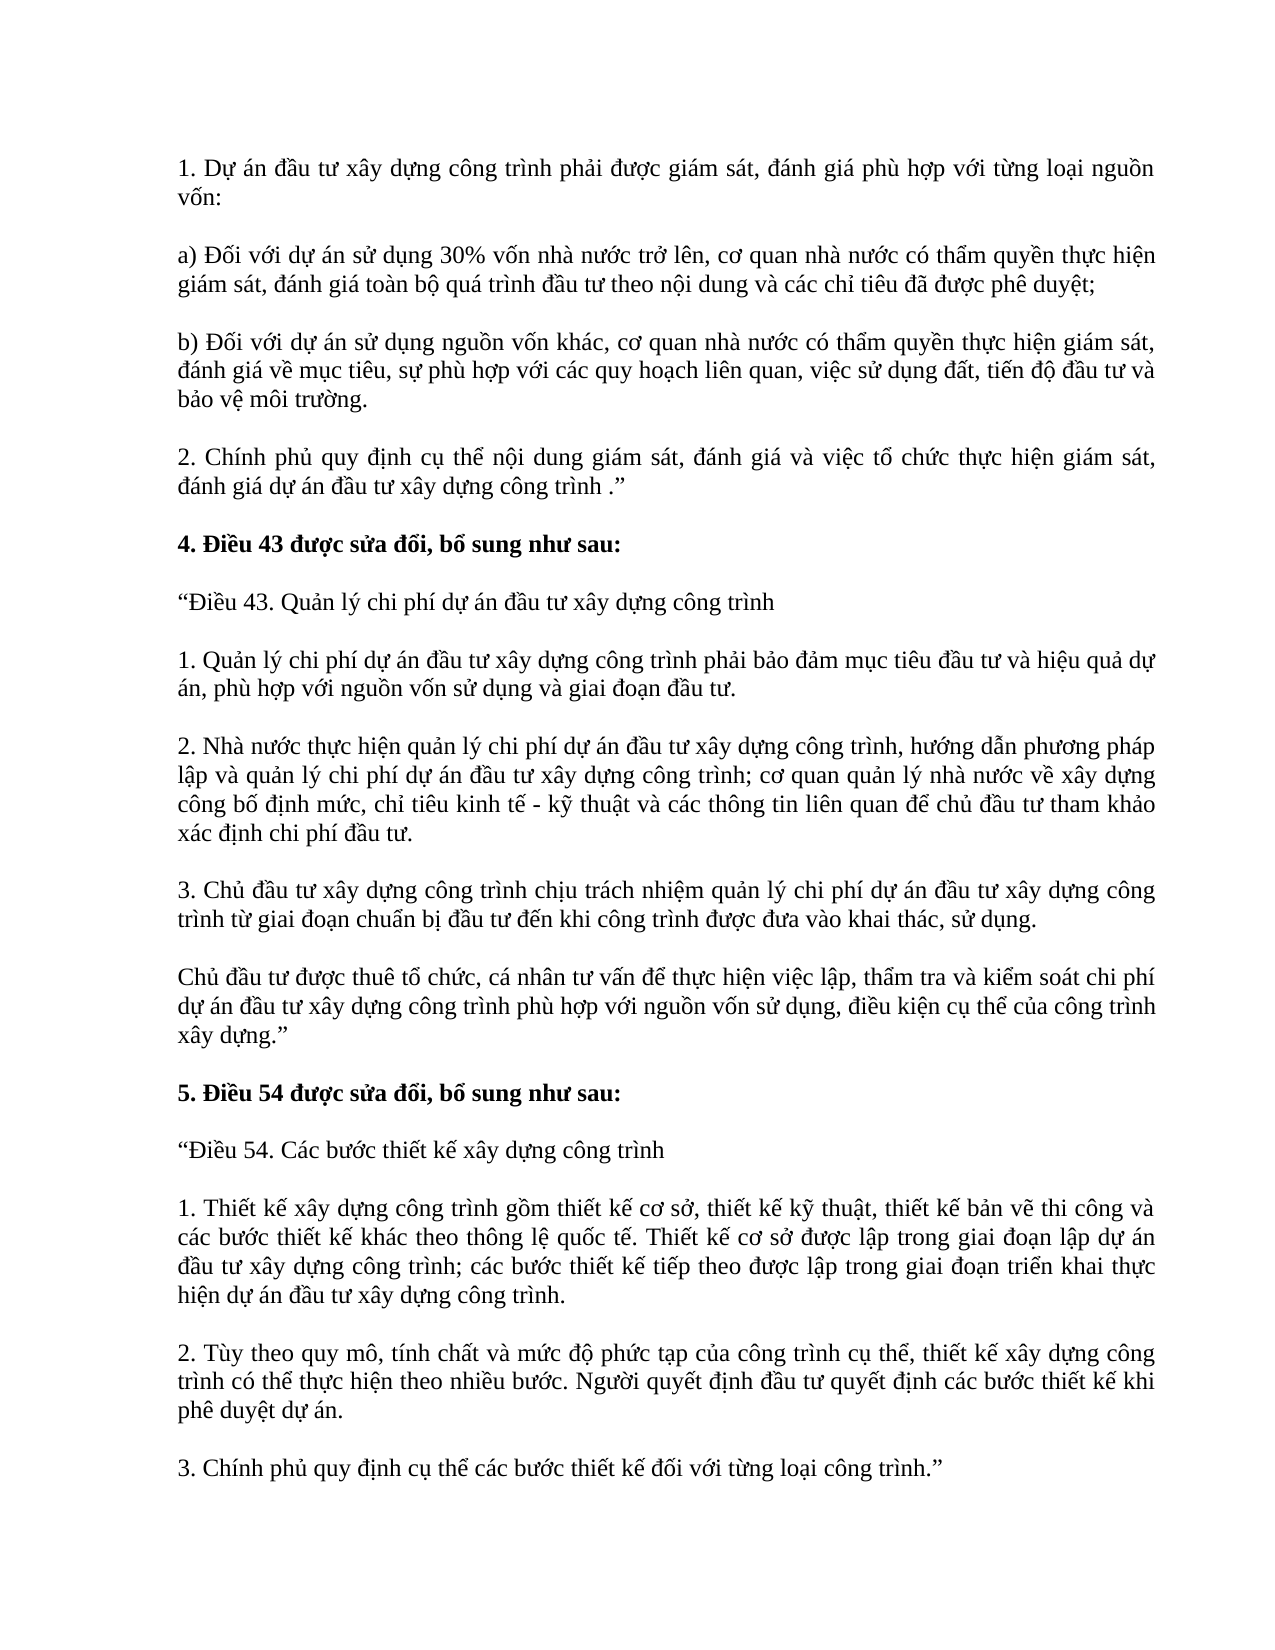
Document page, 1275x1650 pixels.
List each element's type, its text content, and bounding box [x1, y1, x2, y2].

text b) Đối với dự án sử dụng nguồn vốn khác, cơ quan nhà nước có thẩm quyền thực hiện giám sát, đánh giá về mục tiêu, sự phù hợp với các quy hoạch liên quan, việc sử dụng đất, tiến độ đầu tư và bảo vệ môi trường. [177, 327, 1157, 413]
text 3. Chủ đầu tư xây dựng công trình chịu trách nhiệm quản lý chi phí dự án đầu tư xây dựng công trình từ giai đoạn chuẩn bị đầu tư đến khi công trình được đưa vào khai thác, sử dụng. [177, 876, 1157, 933]
text 2. Chính phủ quy định cụ thể nội dung giám sát, đánh giá và việc tổ chức thực hiện giám sát, đánh giá dự án đầu tư xây dựng công trình .” [177, 442, 1157, 500]
text 1. Quản lý chi phí dự án đầu tư xây dựng công trình phải bảo đảm mục tiêu đầu tư và hiệu quả dự án, phù hợp với nguồn vốn sử dụng và giai đoạn đầu tư. [177, 645, 1157, 702]
text a) Đối với dự án sử dụng 30% vốn nhà nước trở lên, cơ quan nhà nước có thẩm quyền thực hiện giám sát, đánh giá toàn bộ quá trình đầu tư theo nội dung và các chỉ tiêu đã được phê duyệt; [177, 240, 1157, 298]
text 2. Nhà nước thực hiện quản lý chi phí dự án đầu tư xây dựng công trình, hướng dẫn phương pháp lập và quản lý chi phí dự án đầu tư xây dựng công trình; cơ quan quản lý nhà nước về xây dựng công bố định mức, chỉ tiêu kinh tế - kỹ thuật và các thông tin liên quan để chủ đầu tư tham khảo xác định chi phí đầu tư. [177, 731, 1157, 846]
text “Điều 54. Các bước thiết kế xây dựng công trình [177, 1136, 1157, 1164]
text 3. Chính phủ quy định cụ thể các bước thiết kế đối với từng loại công trình.” [177, 1453, 1157, 1482]
text 4. Điều 43 được sửa đổi, bổ sung như sau: [177, 529, 1157, 558]
text 1. Thiết kế xây dựng công trình gồm thiết kế cơ sở, thiết kế kỹ thuật, thiết kế bản vẽ thi công và các bước thiết kế khác theo thông lệ quốc tế. Thiết kế cơ sở được lập trong giai đoạn lập dự án đầu tư xây dựng công trình; các bước thiết kế tiếp theo được lập trong giai đoạn triển khai thực hiện dự án đầu tư xây dựng công trình. [177, 1193, 1157, 1308]
text “Điều 43. Quản lý chi phí dự án đầu tư xây dựng công trình [177, 587, 1157, 616]
text Chủ đầu tư được thuê tổ chức, cá nhân tư vấn để thực hiện việc lập, thẩm tra và kiểm soát chi phí dự án đầu tư xây dựng công trình phù hợp với nguồn vốn sử dụng, điều kiện cụ thể của công trình xây dựng.” [177, 962, 1157, 1048]
text 1. Dự án đầu tư xây dựng công trình phải được giám sát, đánh giá phù hợp với từng loại nguồn vốn: [177, 153, 1157, 211]
text 5. Điều 54 được sửa đổi, bổ sung như sau: [177, 1078, 1157, 1106]
text 2. Tùy theo quy mô, tính chất và mức độ phức tạp của công trình cụ thể, thiết kế xây dựng công trình có thể thực hiện theo nhiều bước. Người quyết định đầu tư quyết định các bước thiết kế khi phê duyệt dự án. [177, 1338, 1157, 1424]
